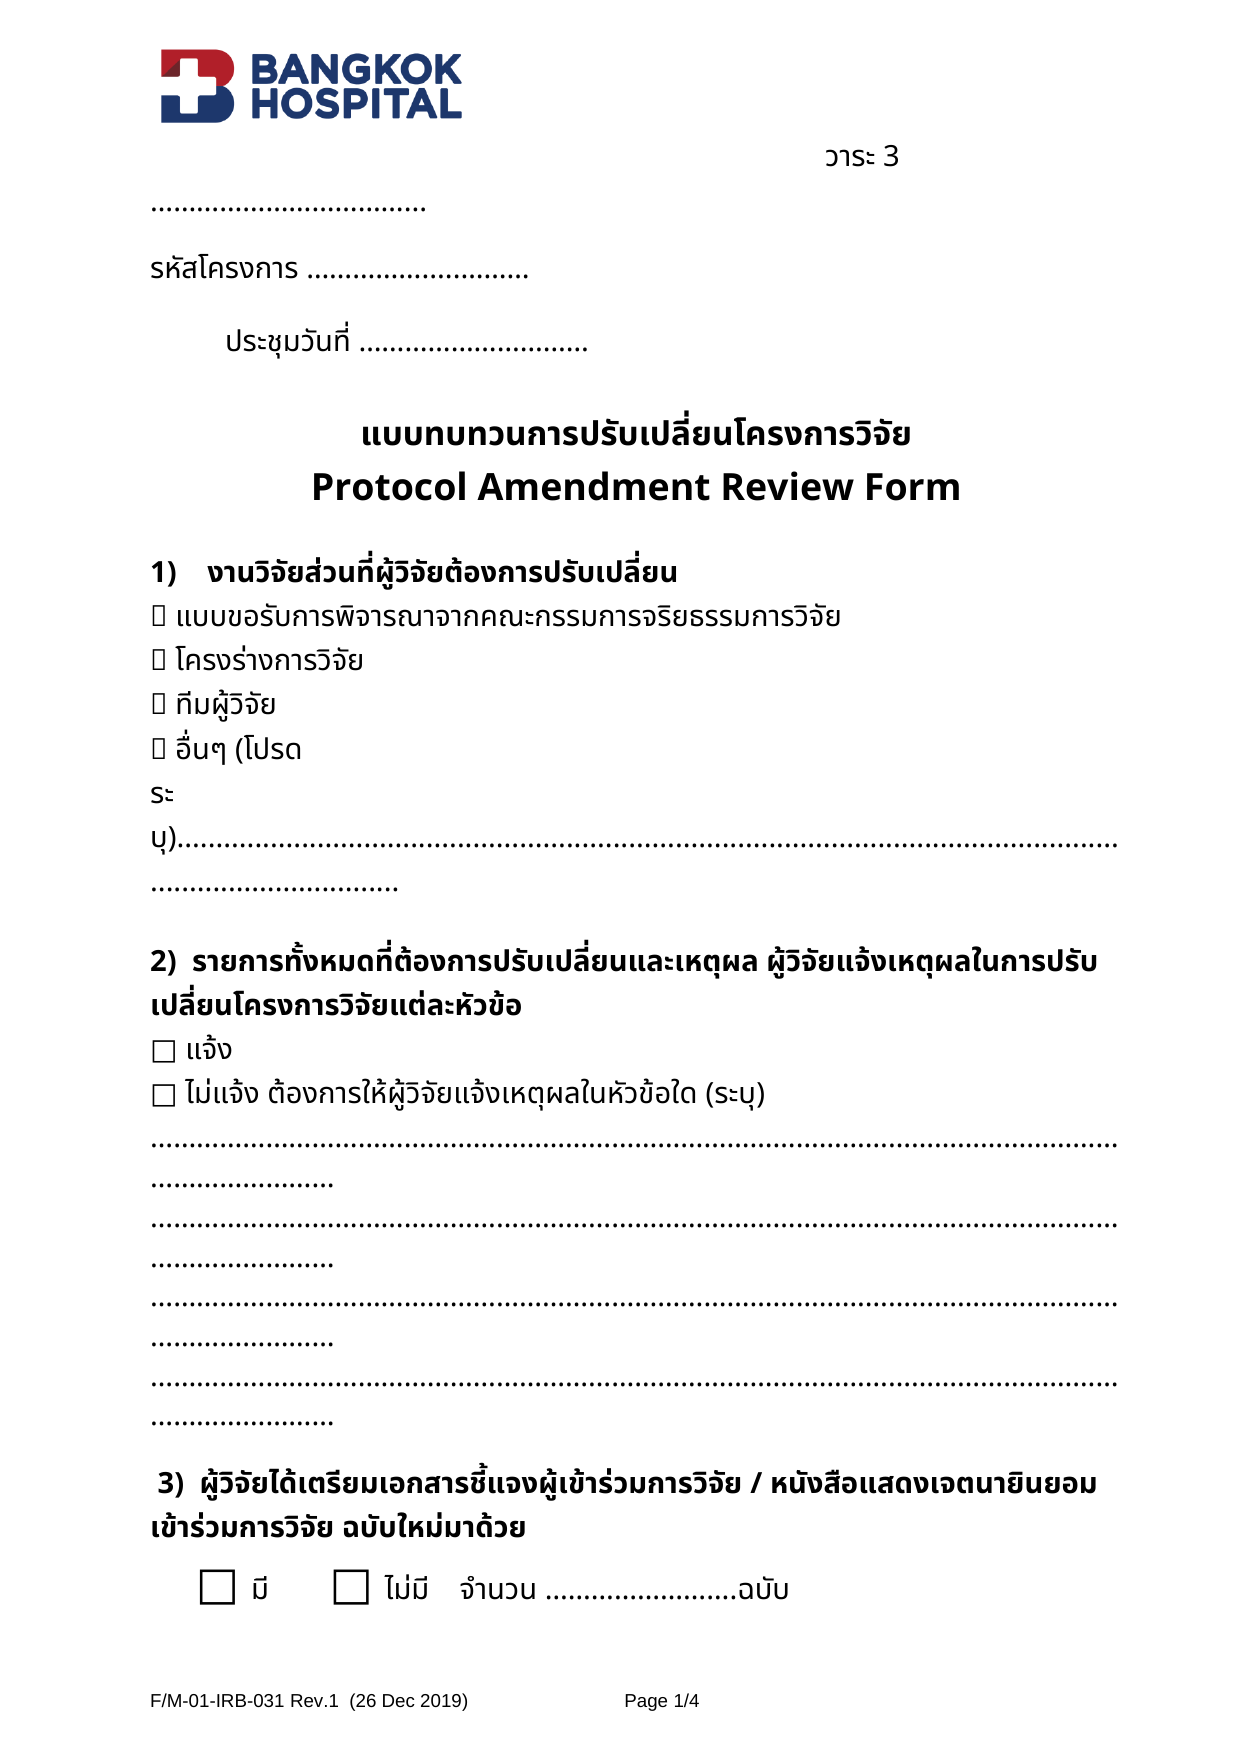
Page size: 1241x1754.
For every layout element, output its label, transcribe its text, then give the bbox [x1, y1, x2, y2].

text □ มี □ ไม่มี จำนวน …………………….ฉบับ [150, 1551, 1122, 1620]
text  อื่นๆ (โปรดระบุ)......................................................................................................................................................... [150, 728, 1122, 900]
text …………………………………………………………………………………………………………………………………… [150, 1276, 1122, 1355]
text Protocol Amendment Review Form [150, 460, 1122, 511]
text วาระ 3 ……………………………... [150, 136, 1122, 220]
text  แบบขอรับการพิจารณาจากคณะกรรมการจริยธรรมการวิจัย [150, 595, 1122, 639]
text …………………………………………………………………………………………………………………………………… [150, 1117, 1122, 1196]
text  ทีมผู้วิจัย [150, 684, 1122, 728]
text รหัสโครงการ …………….....……… [120, 220, 1122, 292]
text  โครงร่างการวิจัย [150, 639, 1122, 684]
text 2) รายการทั้งหมดที่ต้องการปรับเปลี่ยนและเหตุผล ผู้วิจัยแจ้งเหตุผลในการปรับเปลี่ยนโครงการวิจัยแต่ละหัวข้อ [150, 940, 1122, 1028]
text …………………………………………………………………………………………………………………………………… [150, 1196, 1122, 1276]
text 3) ผู้วิจัยได้เตรียมเอกสารชี้แจงผู้เข้าร่วมการวิจัย / หนังสือแสดงเจตนายินยอมเข้าร่วมการวิจัย ฉบับใหม่มาด้วย [150, 1462, 1122, 1551]
text □ ไม่แจ้ง ต้องการให้ผู้วิจัยแจ้งเหตุผลในหัวข้อใด (ระบุ) [150, 1072, 1122, 1117]
text …………………………………………………………………………………………………………………………………… [150, 1355, 1122, 1434]
text 1) งานวิจัยส่วนที่ผู้วิจัยต้องการปรับเปลี่ยน [150, 551, 1122, 595]
text □ แจ้ง [150, 1028, 1122, 1072]
picture [150, 37, 476, 136]
text แบบทบทวนการปรับเปลี่ยนโครงการวิจัย [150, 410, 1122, 460]
text ประชุมวันที่ ………………………… [150, 292, 1122, 364]
